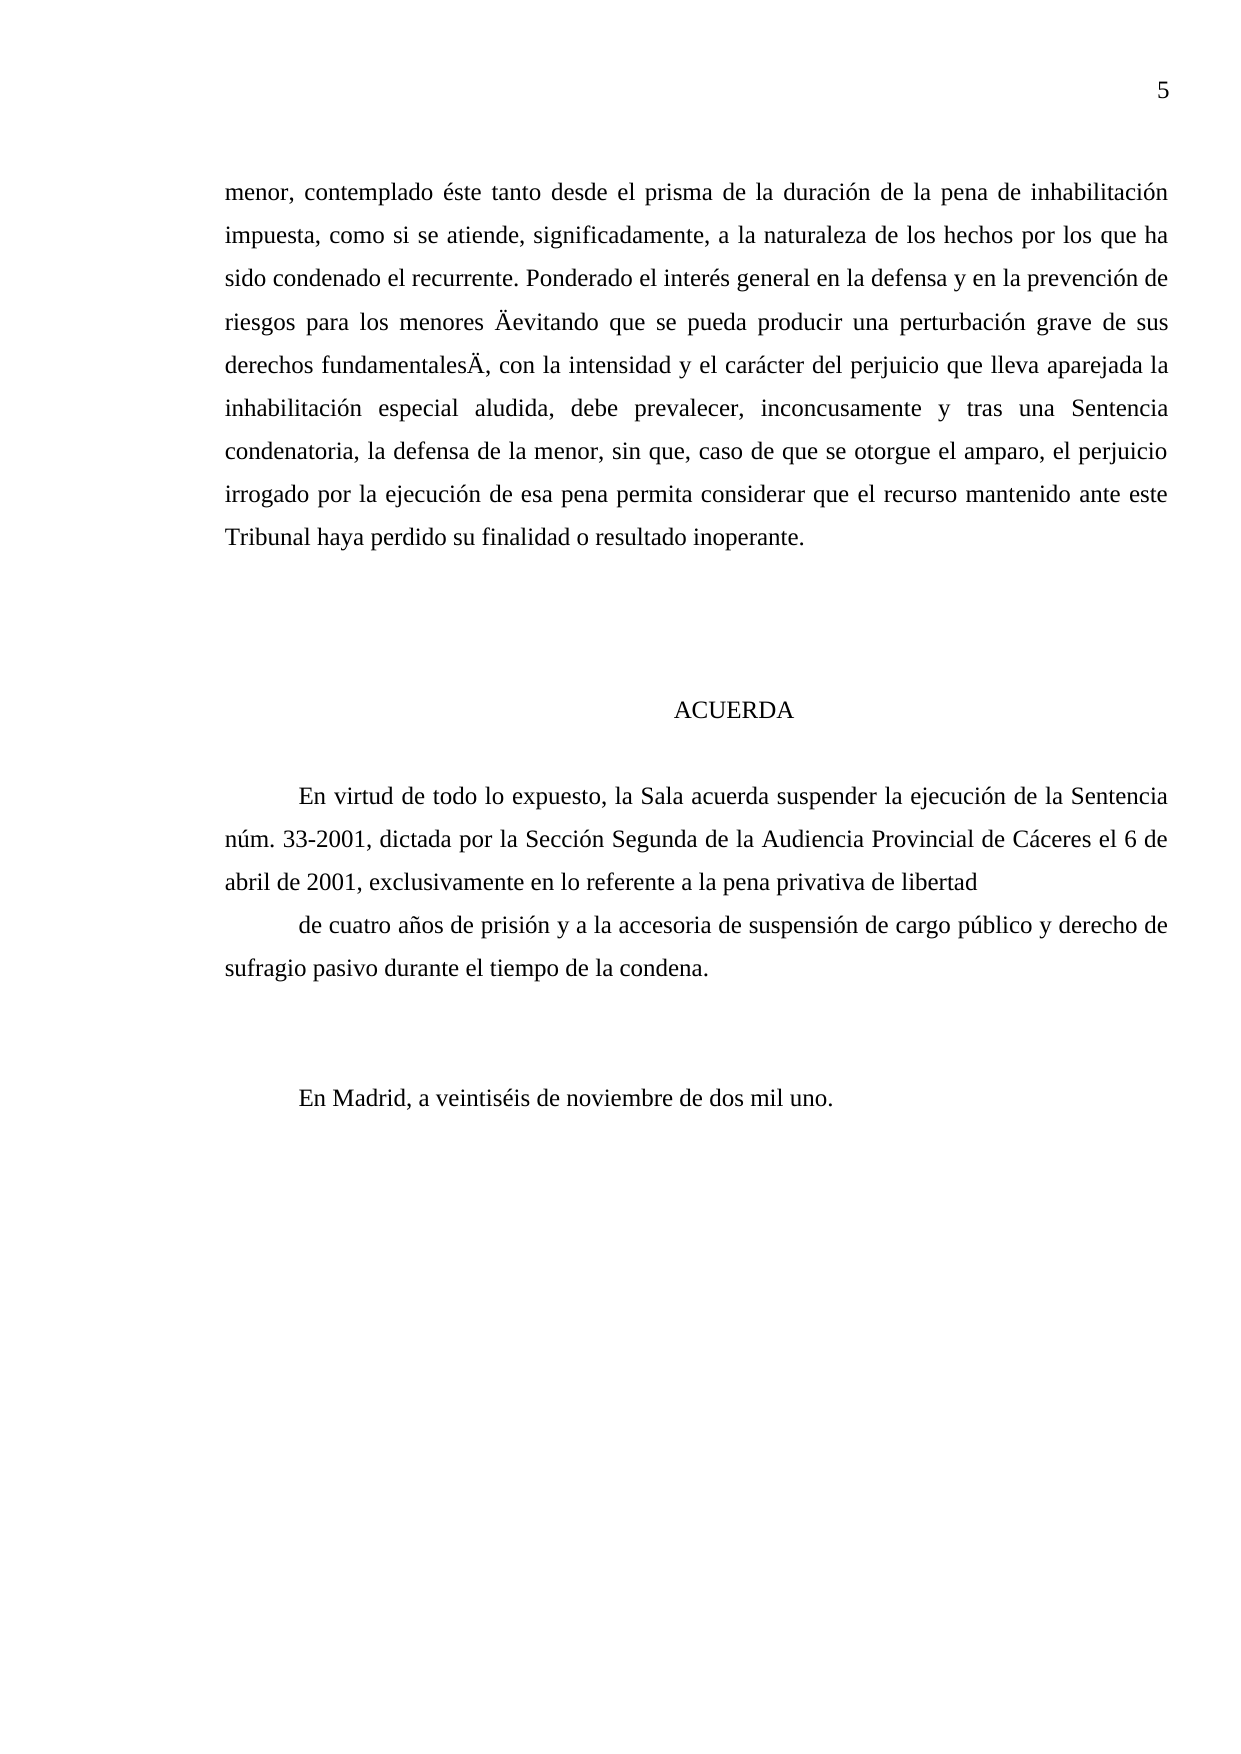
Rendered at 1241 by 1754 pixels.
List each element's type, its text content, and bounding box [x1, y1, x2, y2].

text En virtud de todo lo expuesto, la Sala acuerda suspender la ejecución de la Sentencia núm. 33-2001, dictada por la Sección Segunda de la Audiencia Provincial de Cáceres el 6 de abril de 2001, exclusivamente en lo referente a la pena privativa de libertad [224, 781, 1169, 896]
text ACUERDA [224, 695, 1169, 723]
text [224, 177, 1169, 551]
text de cuatro años de prisión y a la accesoria de suspensión de cargo público y derecho de sufragio pasivo durante el tiempo de la condena. [224, 910, 1169, 982]
text En Madrid, a veintiséis de noviembre de dos mil uno. [224, 1083, 1169, 1112]
